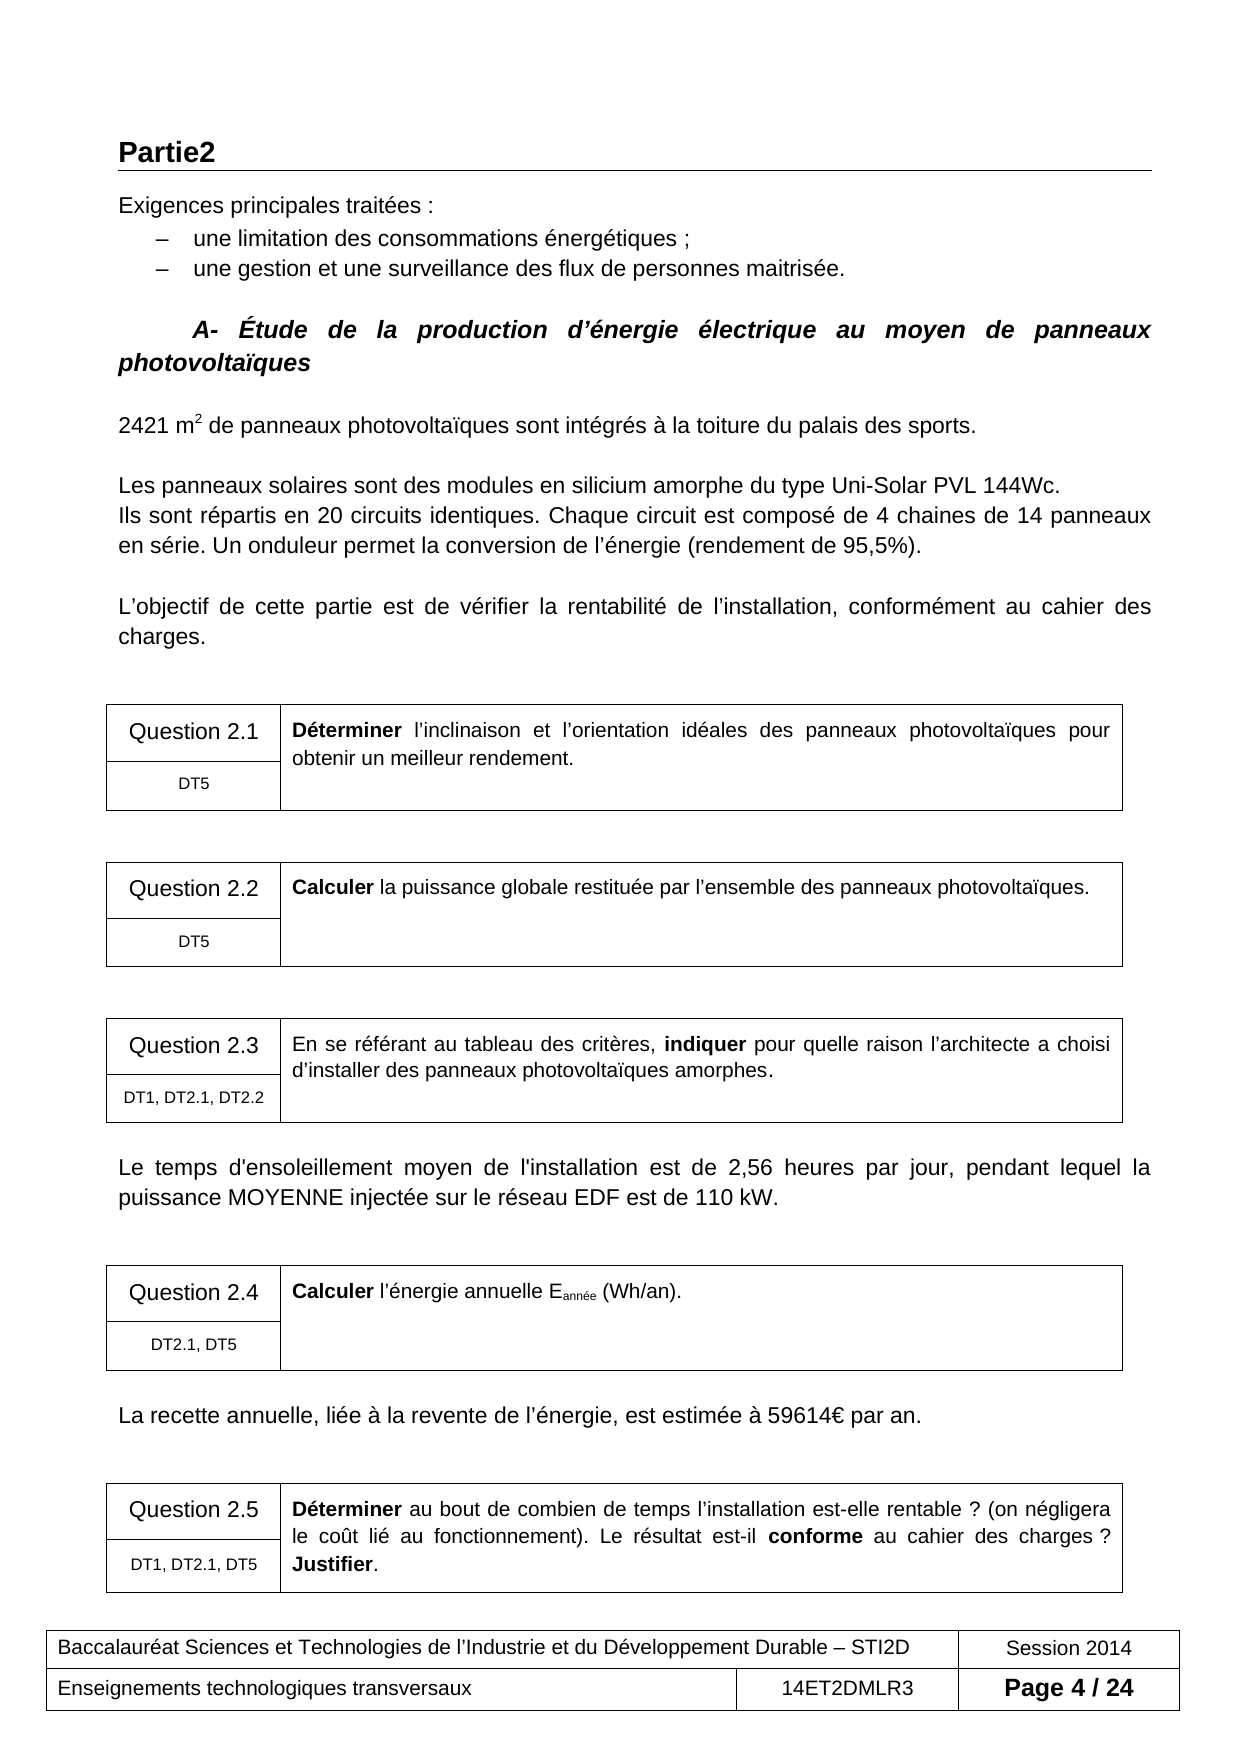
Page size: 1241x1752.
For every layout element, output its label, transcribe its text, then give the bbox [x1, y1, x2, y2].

table_cell DT5 [107, 919, 280, 966]
table_header Question 2.3 [107, 1019, 280, 1074]
table_header Question 2.1 [107, 705, 280, 761]
table_cell DT2.1, DT5 [107, 1322, 280, 1370]
table_header Calculer l’énergie annuelle Eannée (Wh/an). [281, 1266, 1122, 1370]
list L’objectif de cette partie est de vérifier la rentabilité de l’installation, conformément au cahier des charges. [118, 593, 1152, 649]
table_cell DT1, DT2.1, DT2.2 [107, 1075, 280, 1122]
text Partie2 [118, 134, 1152, 170]
table_header Question 2.4 [107, 1266, 280, 1321]
list Ils sont répartis en 20 circuits identiques. Chaque circuit est composé de 4 chaines de 14 panneaux en série. Un onduleur permet la conversion de l’énergie (rendement de 95,5%). [118, 502, 1152, 559]
table_cell DT1, DT2.1, DT5 [107, 1540, 280, 1592]
table_header Calculer la puissance globale restituée par l’ensemble des panneaux photovoltaïques. [281, 863, 1122, 966]
table_header Question 2.2 [107, 863, 280, 918]
text Exigences principales traitées : [118, 192, 1152, 218]
table_header Déterminer au bout de combien de temps l’installation est-elle rentable ? (on négligera le coût lié au fonctionnement). Le résultat est-il conforme au cahier des charges ? Justifier. [281, 1484, 1122, 1592]
list 2421 m2 de panneaux photovoltaïques sont intégrés à la toiture du palais des sports. [118, 412, 1152, 438]
list une gestion et une surveillance des flux de personnes maitrisée. [156, 255, 1152, 281]
list Le temps d'ensoleillement moyen de l'installation est de 2,56 heures par jour, pendant lequel la puissance MOYENNE injectée sur le réseau EDF est de 110 kW. [118, 1153, 1152, 1210]
list A- Étude de la production d’énergie électrique au moyen de panneaux photovoltaïques [118, 315, 1152, 377]
table_header En se référant au tableau des critères, indiquer pour quelle raison l’architecte a choisi d’installer des panneaux photovoltaïques amorphes. [281, 1019, 1122, 1122]
table_header Déterminer l’inclinaison et l’orientation idéales des panneaux photovoltaïques pour obtenir un meilleur rendement. [281, 705, 1122, 809]
list La recette annuelle, liée à la revente de l’énergie, est estimée à 59614€ par an. [118, 1402, 1152, 1428]
list une limitation des consommations énergétiques ; [156, 225, 1152, 251]
table_header Question 2.5 [107, 1484, 280, 1539]
list Les panneaux solaires sont des modules en silicium amorphe du type Uni-Solar PVL 144Wc. [118, 472, 1152, 498]
table_cell DT5 [107, 762, 280, 809]
